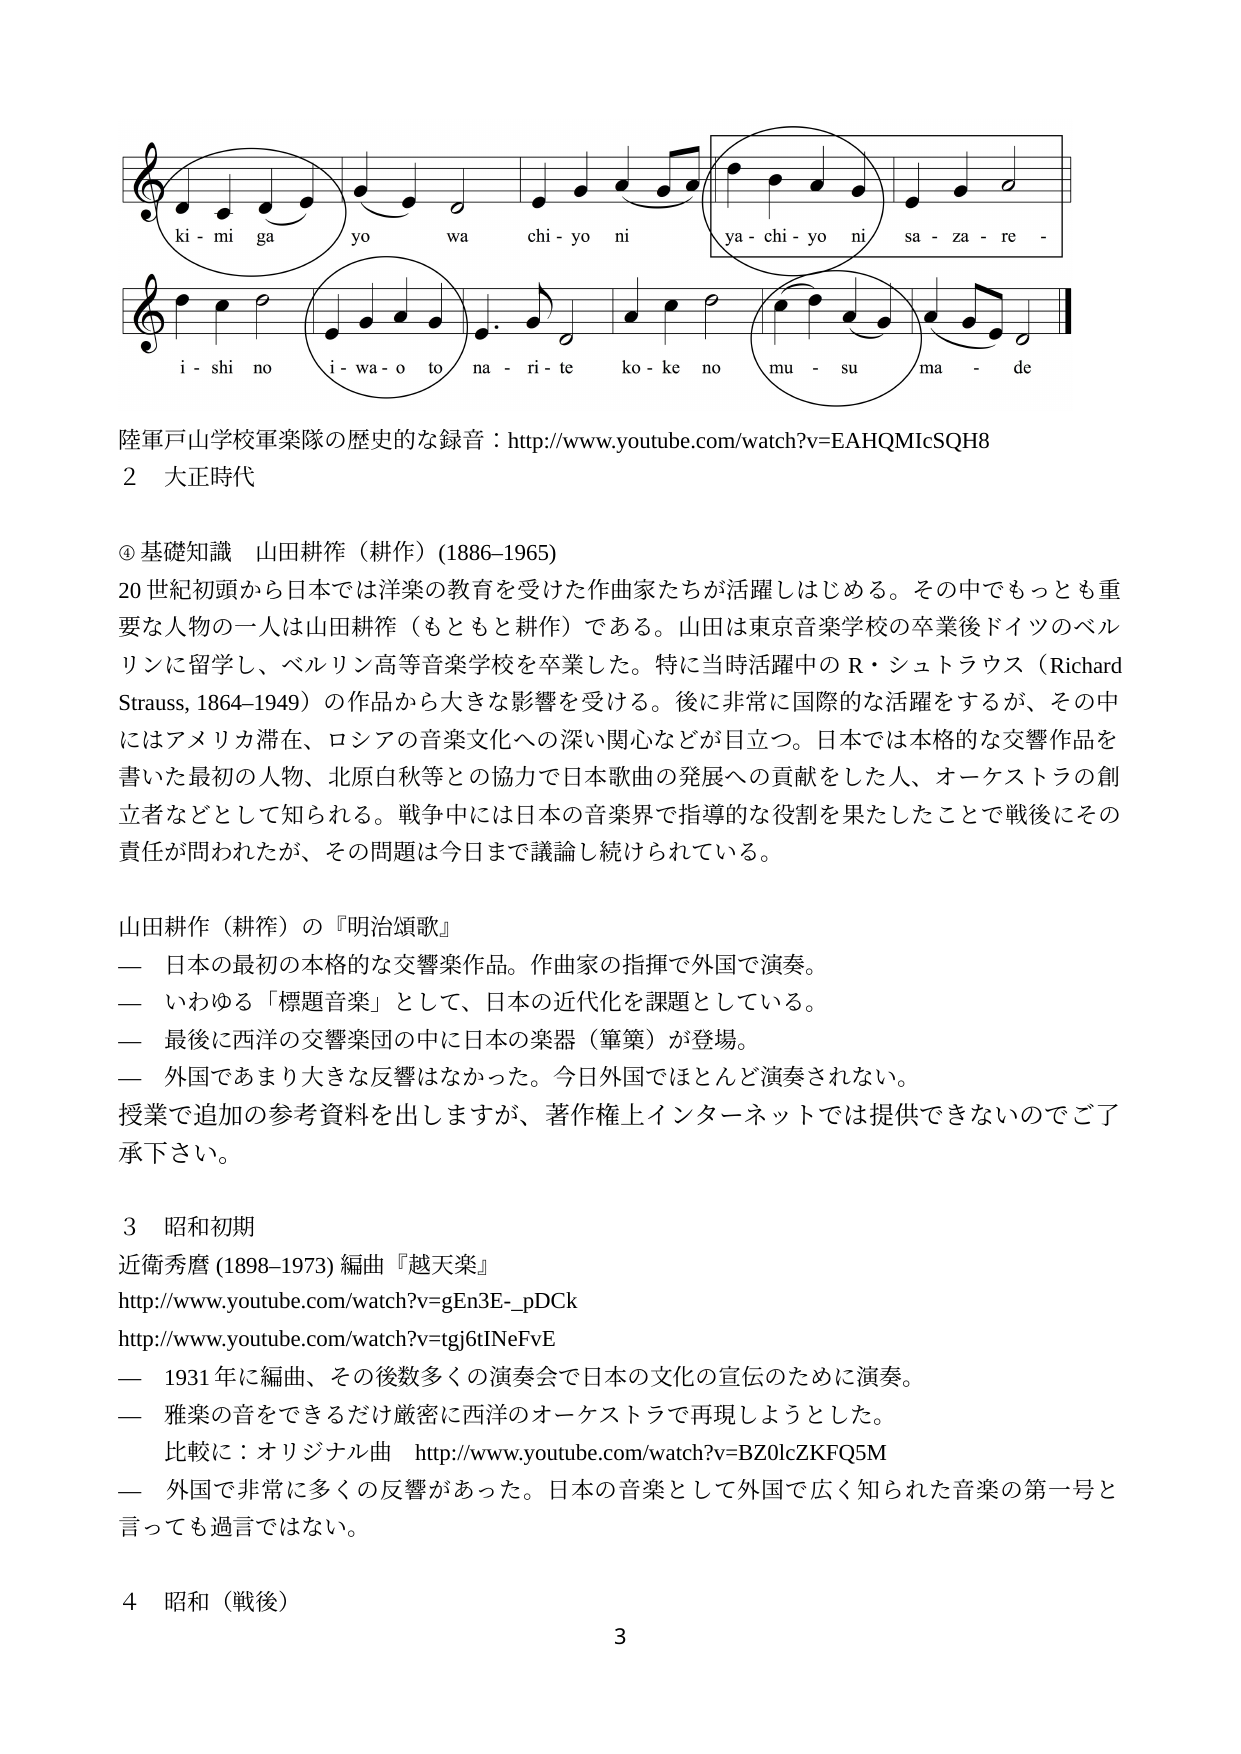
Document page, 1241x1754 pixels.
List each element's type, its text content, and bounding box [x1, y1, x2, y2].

text 20世紀初頭から日本では洋楽の教育を受けた作曲家たちが活躍しはじめる。その中でもっとも重要な人物の一人は山田耕筰（もともと耕作）である。山田は東京音楽学校の卒業後ドイツのベルリンに留学し、ベルリン高等音楽学校を卒業した。特に当時活躍中のR・シュトラウス（Richard Strauss, 1864–1949）の作品から大きな影響を受ける。後に非常に国際的な活躍をするが、その中にはアメリカ滞在、ロシアの音楽文化への深い関心などが目立つ。日本では本格的な交響作品を書いた最初の人物、北原白秋等との協力で日本歌曲の発展への貢献をした人、オーケストラの創立者などとして知られる。戦争中には日本の音楽界で指導的な役割を果たしたことで戦後にその責任が問われたが、その問題は今日まで議論し続けられている。 [118, 569, 1122, 869]
text http://www.youtube.com/watch?v=gEn3E-_pDCk [118, 1282, 1122, 1319]
text 近衛秀麿 (1898–1973) 編曲『越天楽』 [118, 1244, 1122, 1282]
text ２ 大正時代 [118, 457, 1122, 494]
text ３ 昭和初期 [118, 1207, 1122, 1244]
text 比較に：オリジナル曲 http://www.youtube.com/watch?v=BZ0lcZKFQ5M [118, 1432, 1122, 1469]
text ― 日本の最初の本格的な交響楽作品。作曲家の指揮で外国で演奏。 [118, 944, 1122, 982]
text ― いわゆる「標題音楽」として、日本の近代化を課題としている。 [118, 982, 1122, 1019]
picture [118, 119, 1074, 411]
text ― 外国であまり大きな反響はなかった。今日外国でほとんど演奏されない。 [118, 1057, 1122, 1094]
text 陸軍戸山学校軍楽隊の歴史的な録音：http://www.youtube.com/watch?v=EAHQMIcSQH8 [118, 419, 1122, 457]
text 山田耕作（耕筰）の『明治頌歌』 [118, 907, 1122, 944]
text 授業で追加の参考資料を出しますが、著作権上インターネットでは提供できないのでご了承下さい。 [118, 1094, 1122, 1169]
text ― 雅楽の音をできるだけ厳密に西洋のオーケストラで再現しようとした。 [118, 1394, 1122, 1432]
text ４ 昭和（戦後） [118, 1582, 1122, 1619]
text ― 外国で非常に多くの反響があった。日本の音楽として外国で広く知られた音楽の第一号と言っても過言ではない。 [118, 1469, 1122, 1544]
text ― 最後に西洋の交響楽団の中に日本の楽器（篳篥）が登場。 [118, 1019, 1122, 1057]
text ― 1931年に編曲、その後数多くの演奏会で日本の文化の宣伝のために演奏。 [118, 1357, 1122, 1394]
text http://www.youtube.com/watch?v=tgj6tINeFvE [118, 1319, 1122, 1357]
text ④基礎知識 山田耕筰（耕作）(1886–1965) [118, 532, 1122, 569]
